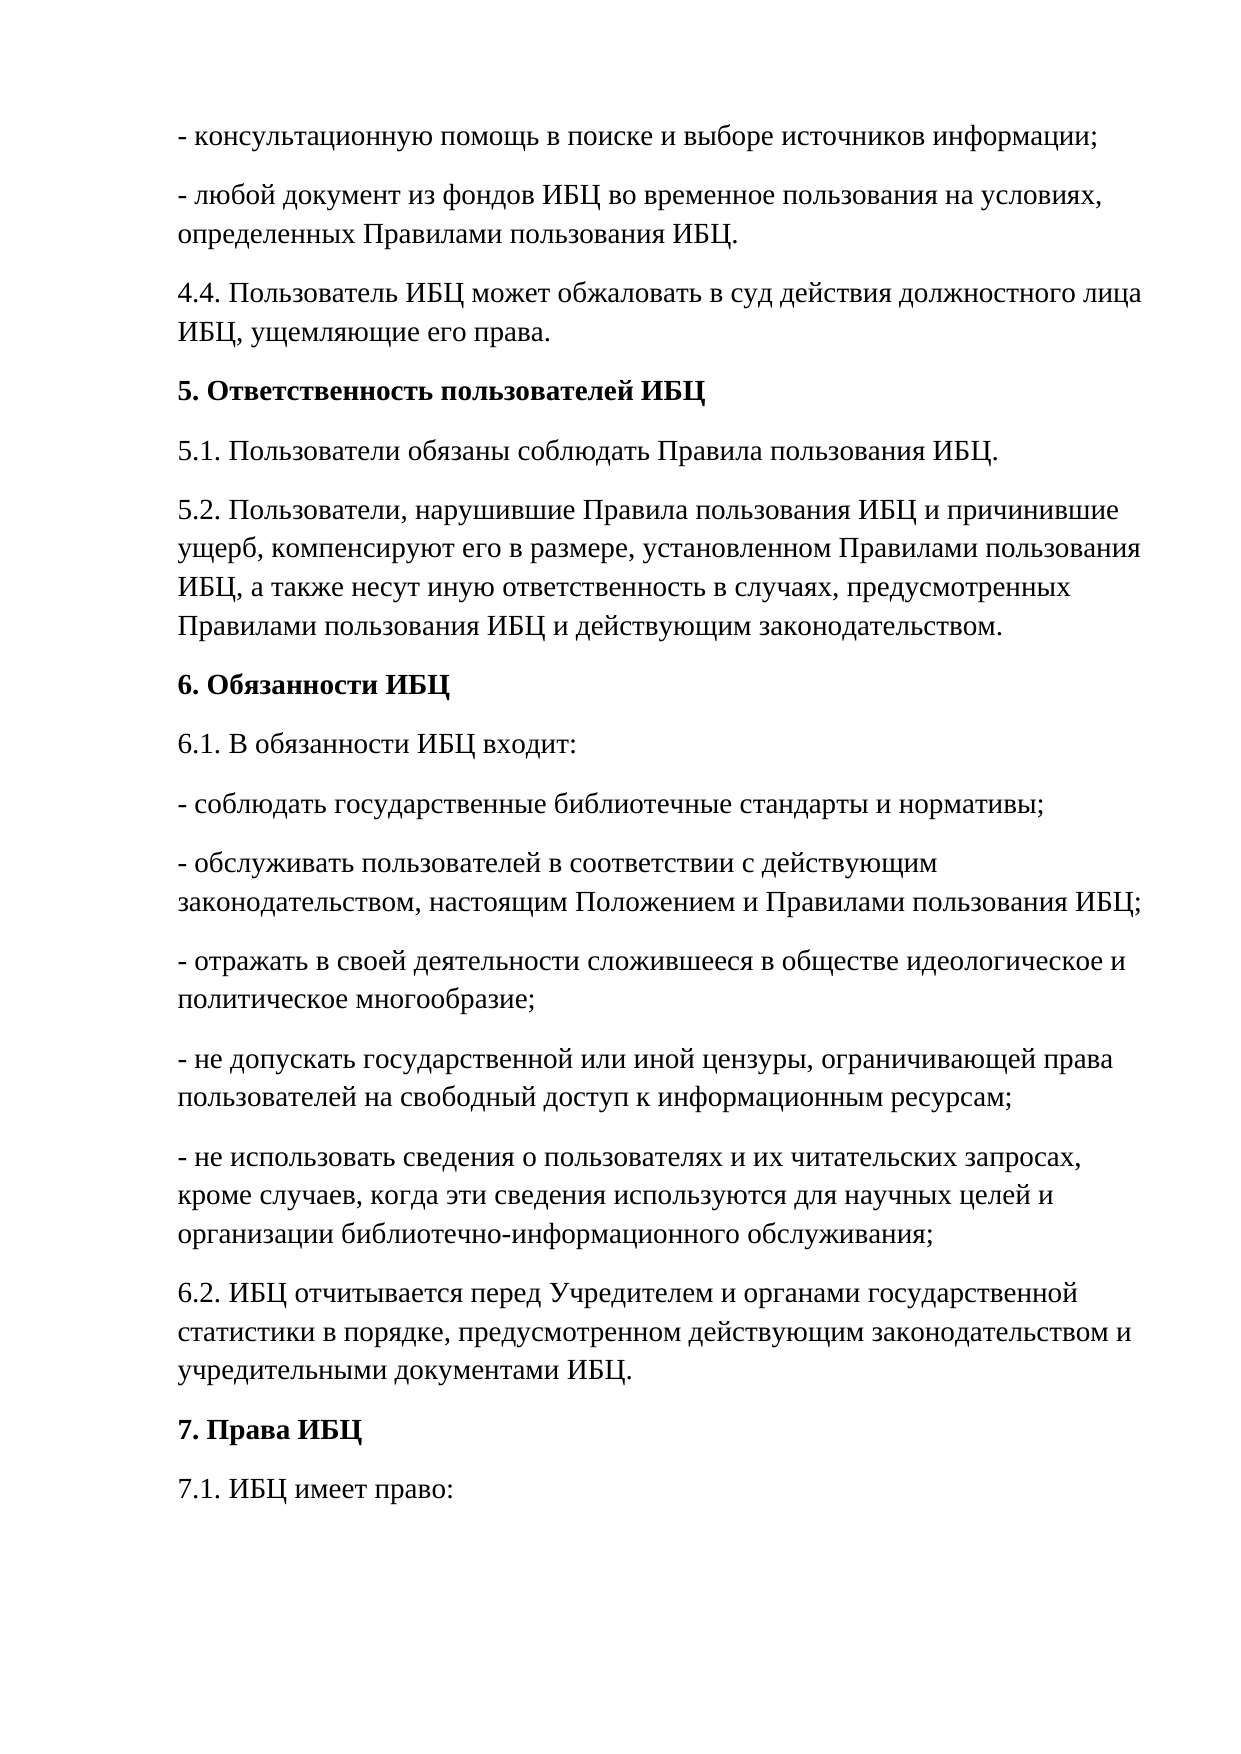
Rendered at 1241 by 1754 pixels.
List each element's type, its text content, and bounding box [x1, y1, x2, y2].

text 7. Права ИБЦ [177, 1412, 1152, 1445]
text 5.1. Пользователи обязаны соблюдать Правила пользования ИБЦ. [177, 433, 1152, 466]
text - не допускать государственной или иной цензуры, ограничивающей права пользователей на свободный доступ к информационным ресурсам; [177, 1041, 1152, 1113]
text - любой документ из фондов ИБЦ во временное пользования на условиях, определенных Правилами пользования ИБЦ. [177, 177, 1152, 249]
text 5.2. Пользователи, нарушившие Правила пользования ИБЦ и причинившие ущерб, компенсируют его в размере, установленном Правилами пользования ИБЦ, а также несут иную ответственность в случаях, предусмотренных Правилами пользования ИБЦ и действующим законодательством. [177, 492, 1152, 641]
text 6.2. ИБЦ отчитывается перед Учредителем и органами государственной статистики в порядке, предусмотренном действующим законодательством и учредительными документами ИБЦ. [177, 1275, 1152, 1386]
text 6. Обязанности ИБЦ [177, 667, 1152, 701]
text - соблюдать государственные библиотечные стандарты и нормативы; [177, 786, 1152, 819]
text - отражать в своей деятельности сложившееся в обществе идеологическое и политическое многообразие; [177, 943, 1152, 1015]
text - обслуживать пользователей в соответствии с действующим законодательством, настоящим Положением и Правилами пользования ИБЦ; [177, 845, 1152, 917]
text - не использовать сведения о пользователях и их читательских запросах, кроме случаев, когда эти сведения используются для научных целей и организации библиотечно-информационного обслуживания; [177, 1139, 1152, 1249]
text 5. Ответственность пользователей ИБЦ [177, 373, 1152, 407]
text 6.1. В обязанности ИБЦ входит: [177, 726, 1152, 760]
text 7.1. ИБЦ имеет право: [177, 1471, 1152, 1505]
text - консультационную помощь в поиске и выборе источников информации; [177, 118, 1152, 152]
text 4.4. Пользователь ИБЦ может обжаловать в суд действия должностного лица ИБЦ, ущемляющие его права. [177, 275, 1152, 347]
